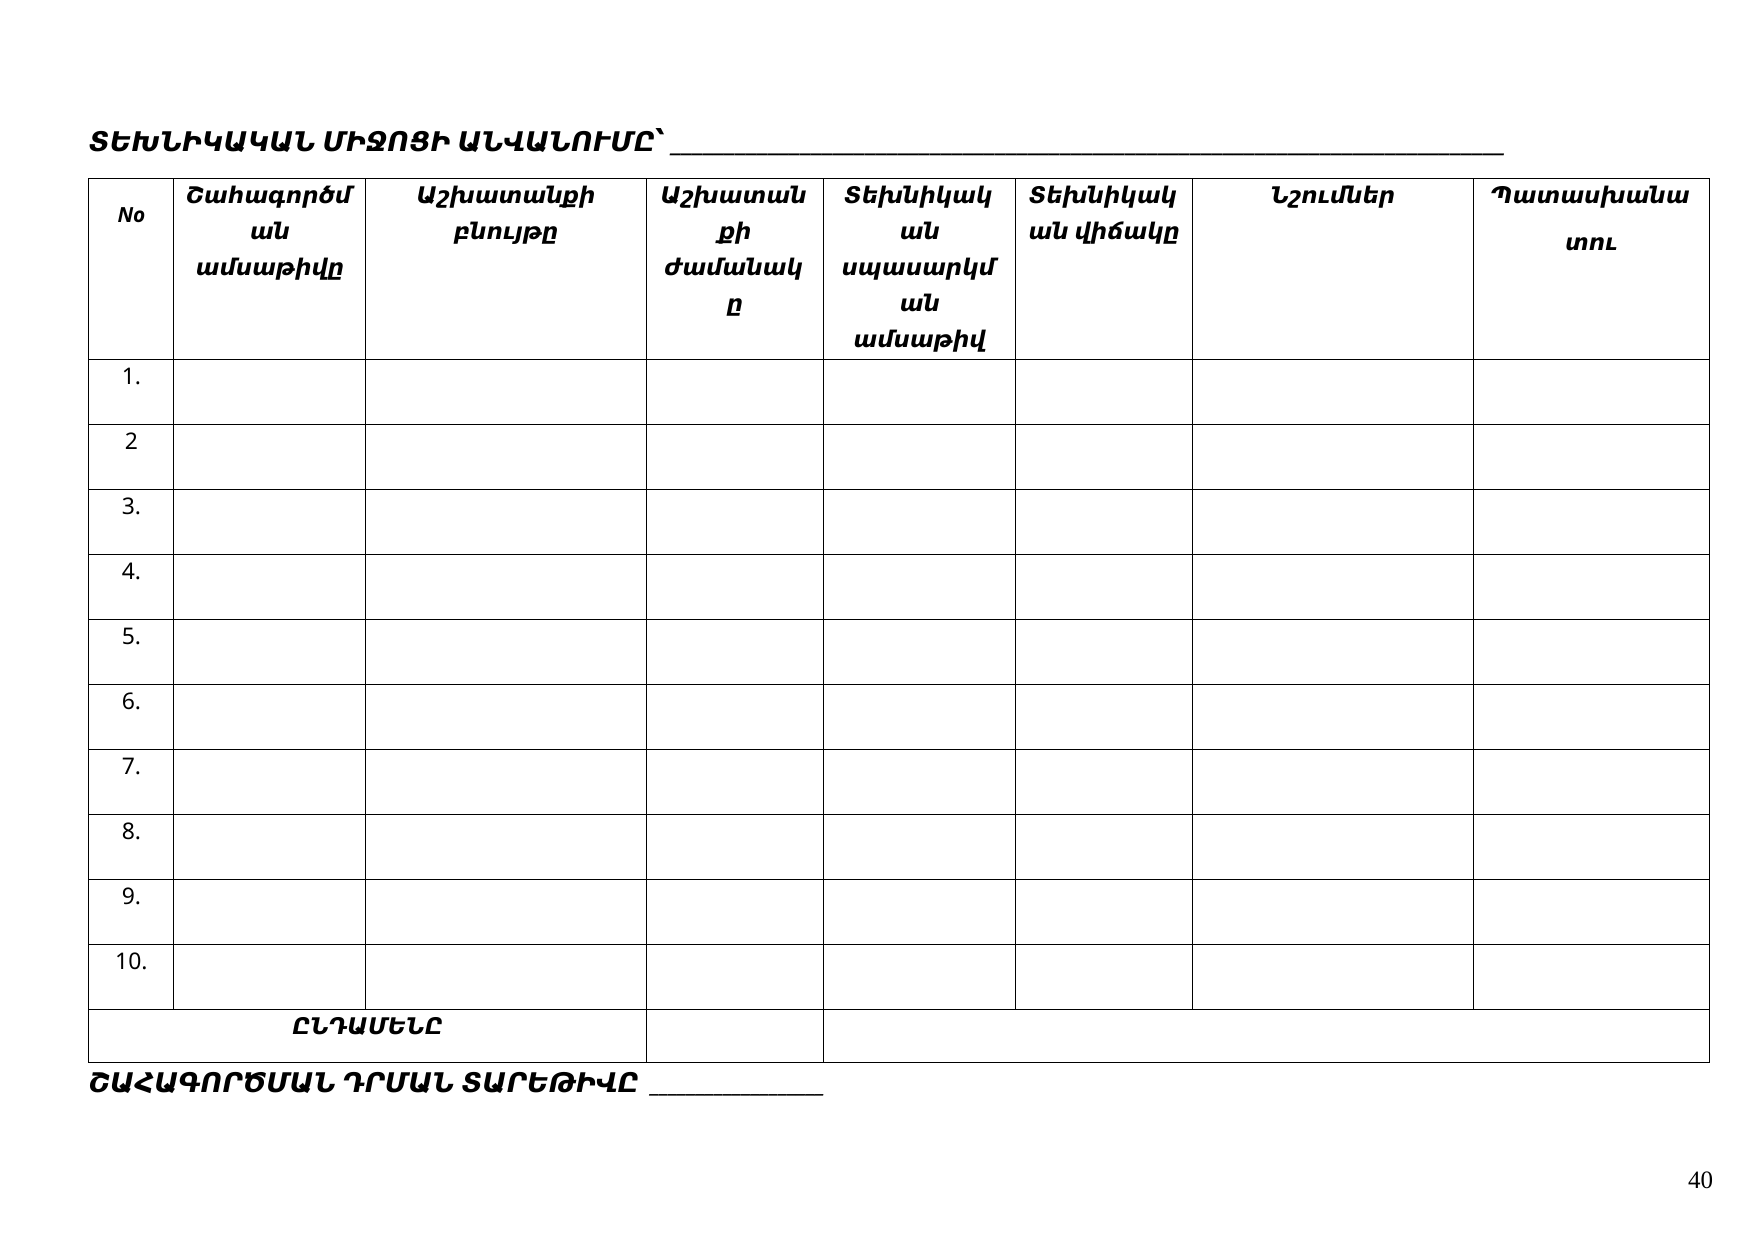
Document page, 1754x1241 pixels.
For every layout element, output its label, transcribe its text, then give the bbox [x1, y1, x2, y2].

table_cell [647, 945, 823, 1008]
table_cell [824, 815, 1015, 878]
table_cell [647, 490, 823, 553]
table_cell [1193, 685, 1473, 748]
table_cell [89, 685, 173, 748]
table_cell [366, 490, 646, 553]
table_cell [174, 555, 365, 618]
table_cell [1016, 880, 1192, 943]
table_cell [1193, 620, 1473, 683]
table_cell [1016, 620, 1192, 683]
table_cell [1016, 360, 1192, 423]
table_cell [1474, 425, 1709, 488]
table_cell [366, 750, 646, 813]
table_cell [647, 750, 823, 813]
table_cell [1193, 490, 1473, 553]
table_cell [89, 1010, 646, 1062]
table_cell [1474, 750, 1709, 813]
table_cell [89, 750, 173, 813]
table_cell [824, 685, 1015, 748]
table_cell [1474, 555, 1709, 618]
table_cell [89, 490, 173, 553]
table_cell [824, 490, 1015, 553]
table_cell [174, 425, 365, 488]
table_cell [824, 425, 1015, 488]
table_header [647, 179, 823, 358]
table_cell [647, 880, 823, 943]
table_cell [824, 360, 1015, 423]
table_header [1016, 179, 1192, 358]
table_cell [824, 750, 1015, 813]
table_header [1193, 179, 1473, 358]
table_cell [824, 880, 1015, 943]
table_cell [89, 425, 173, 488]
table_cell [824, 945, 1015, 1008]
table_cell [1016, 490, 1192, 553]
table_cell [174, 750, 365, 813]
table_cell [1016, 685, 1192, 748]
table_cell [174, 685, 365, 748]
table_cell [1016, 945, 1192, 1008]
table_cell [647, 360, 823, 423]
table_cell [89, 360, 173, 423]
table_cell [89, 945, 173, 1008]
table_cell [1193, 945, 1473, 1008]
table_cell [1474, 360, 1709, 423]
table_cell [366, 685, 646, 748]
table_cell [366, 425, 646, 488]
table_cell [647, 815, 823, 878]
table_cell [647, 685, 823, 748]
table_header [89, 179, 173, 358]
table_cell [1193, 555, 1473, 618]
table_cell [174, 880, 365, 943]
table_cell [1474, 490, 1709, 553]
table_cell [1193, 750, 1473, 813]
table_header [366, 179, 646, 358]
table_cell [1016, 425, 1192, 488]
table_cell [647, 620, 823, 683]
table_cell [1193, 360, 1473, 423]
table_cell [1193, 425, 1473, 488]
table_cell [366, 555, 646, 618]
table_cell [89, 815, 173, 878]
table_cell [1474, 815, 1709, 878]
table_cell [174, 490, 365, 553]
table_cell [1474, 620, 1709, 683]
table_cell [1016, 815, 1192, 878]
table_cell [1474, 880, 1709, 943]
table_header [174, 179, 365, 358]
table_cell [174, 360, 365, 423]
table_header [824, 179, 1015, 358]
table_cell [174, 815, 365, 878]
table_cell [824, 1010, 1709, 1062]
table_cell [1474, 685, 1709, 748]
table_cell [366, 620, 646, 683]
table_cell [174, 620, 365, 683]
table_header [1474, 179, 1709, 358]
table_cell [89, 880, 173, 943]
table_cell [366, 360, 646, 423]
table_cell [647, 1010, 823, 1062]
text ՏԵԽՆԻԿԱԿԱՆ ՄԻՋՈՑԻ ԱՆՎԱՆՈՒՄԸ՝ _____________________________________________________________________________ [89, 123, 1713, 160]
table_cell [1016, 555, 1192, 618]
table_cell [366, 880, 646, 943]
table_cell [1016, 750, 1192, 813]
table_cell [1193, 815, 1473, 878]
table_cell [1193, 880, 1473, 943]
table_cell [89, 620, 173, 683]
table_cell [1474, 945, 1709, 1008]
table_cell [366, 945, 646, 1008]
text ՇԱՀԱԳՈՐԾՄԱՆ ԴՐՄԱՆ ՏԱՐԵԹԻՎԸ ___________________ [89, 1063, 1713, 1100]
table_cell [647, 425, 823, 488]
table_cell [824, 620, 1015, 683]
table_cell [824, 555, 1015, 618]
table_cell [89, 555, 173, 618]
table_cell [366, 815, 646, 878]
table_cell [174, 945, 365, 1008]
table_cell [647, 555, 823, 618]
